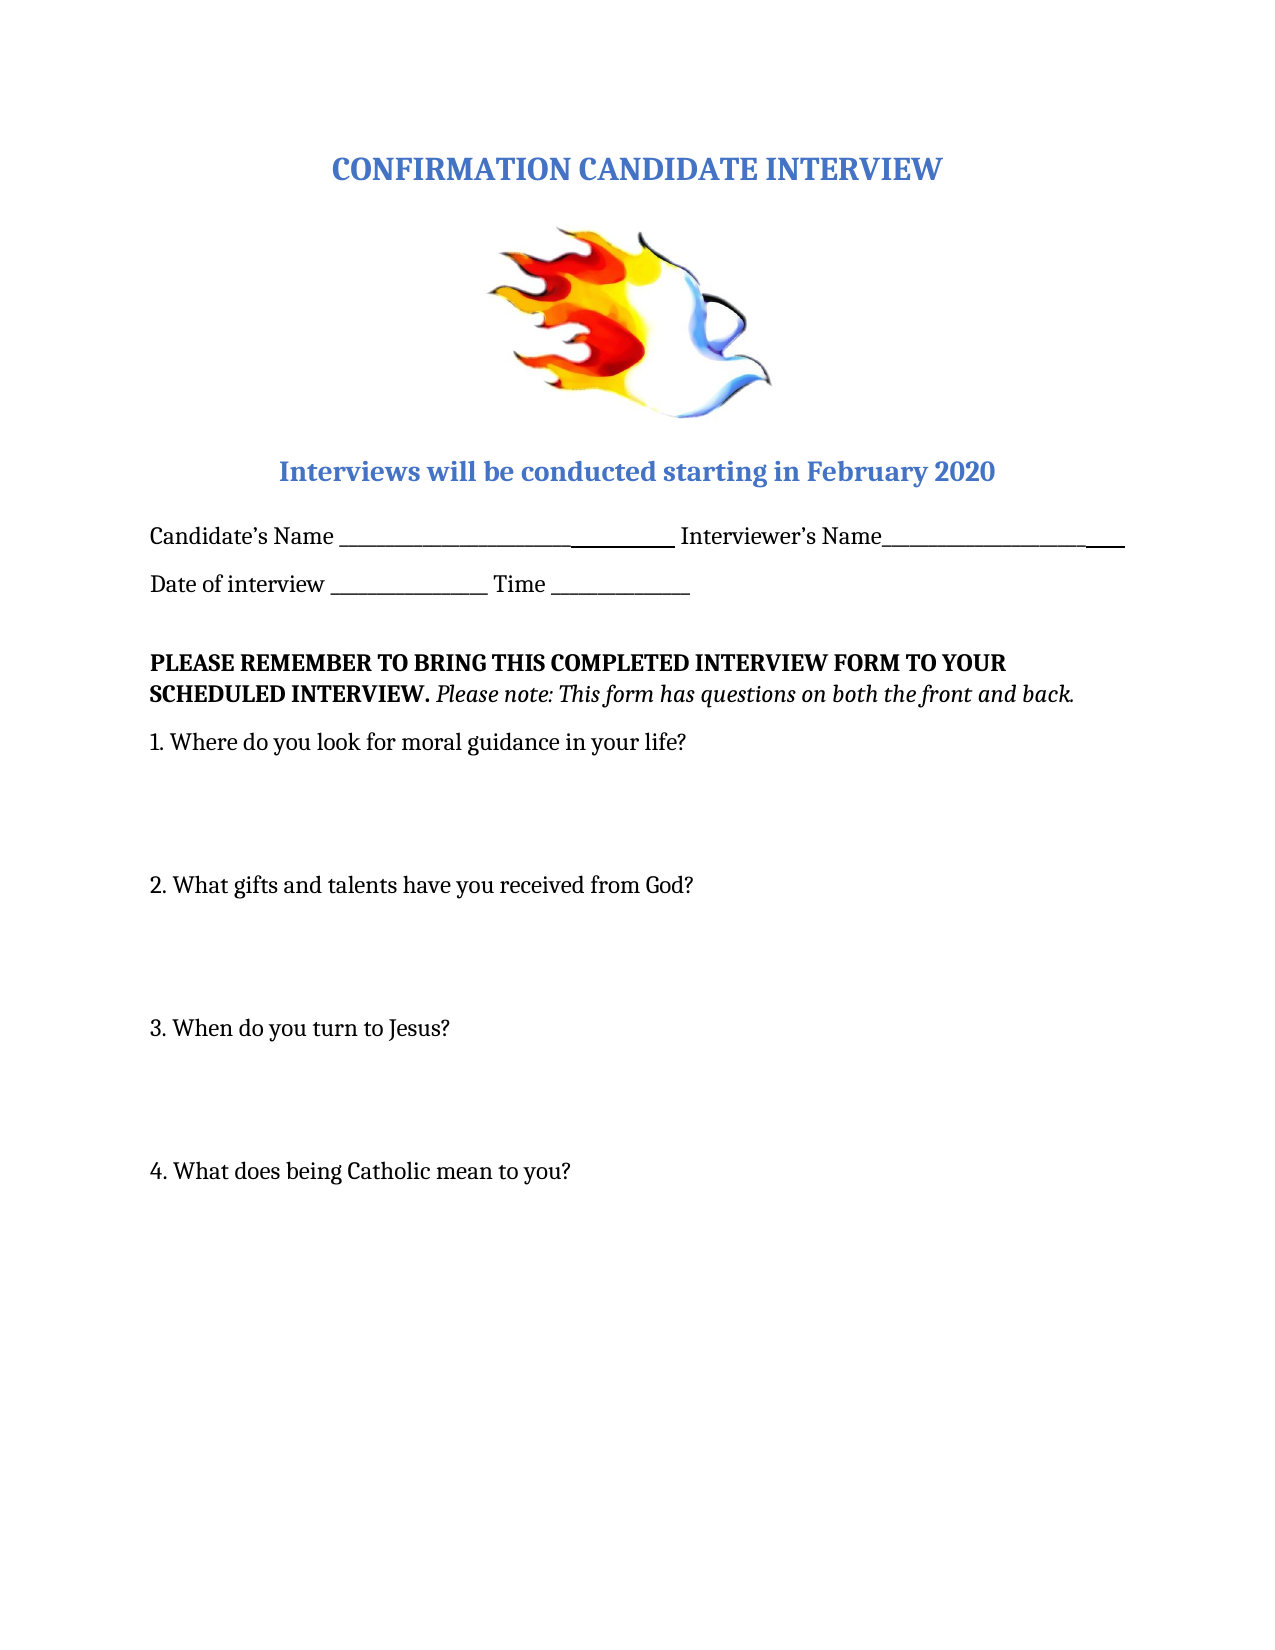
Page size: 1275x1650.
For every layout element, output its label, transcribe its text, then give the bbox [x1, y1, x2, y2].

text CONFIRMATION CANDIDATE INTERVIEW [150, 150, 1125, 188]
text PLEASE REMEMBER TO BRING THIS COMPLETED INTERVIEW FORM TO YOUR SCHEDULED INTERVIEW. Please note: This form has questions on both the front and back. [150, 649, 1125, 708]
text 3. When do you turn to Jesus? [150, 1014, 1125, 1042]
text 1. Where do you look for moral guidance in your life? [150, 727, 1125, 756]
text Candidate’s Name _________________________ Interviewer’s Name______________________ [150, 522, 1125, 551]
text Interviews will be conducted starting in February 2020 [150, 455, 1125, 488]
text Date of interview _________________ Time _______________ [150, 570, 1125, 599]
text 2. What gifts and talents have you received from God? [150, 871, 1125, 899]
text 4. What does being Catholic mean to you? [150, 1157, 1125, 1186]
picture [468, 208, 807, 437]
